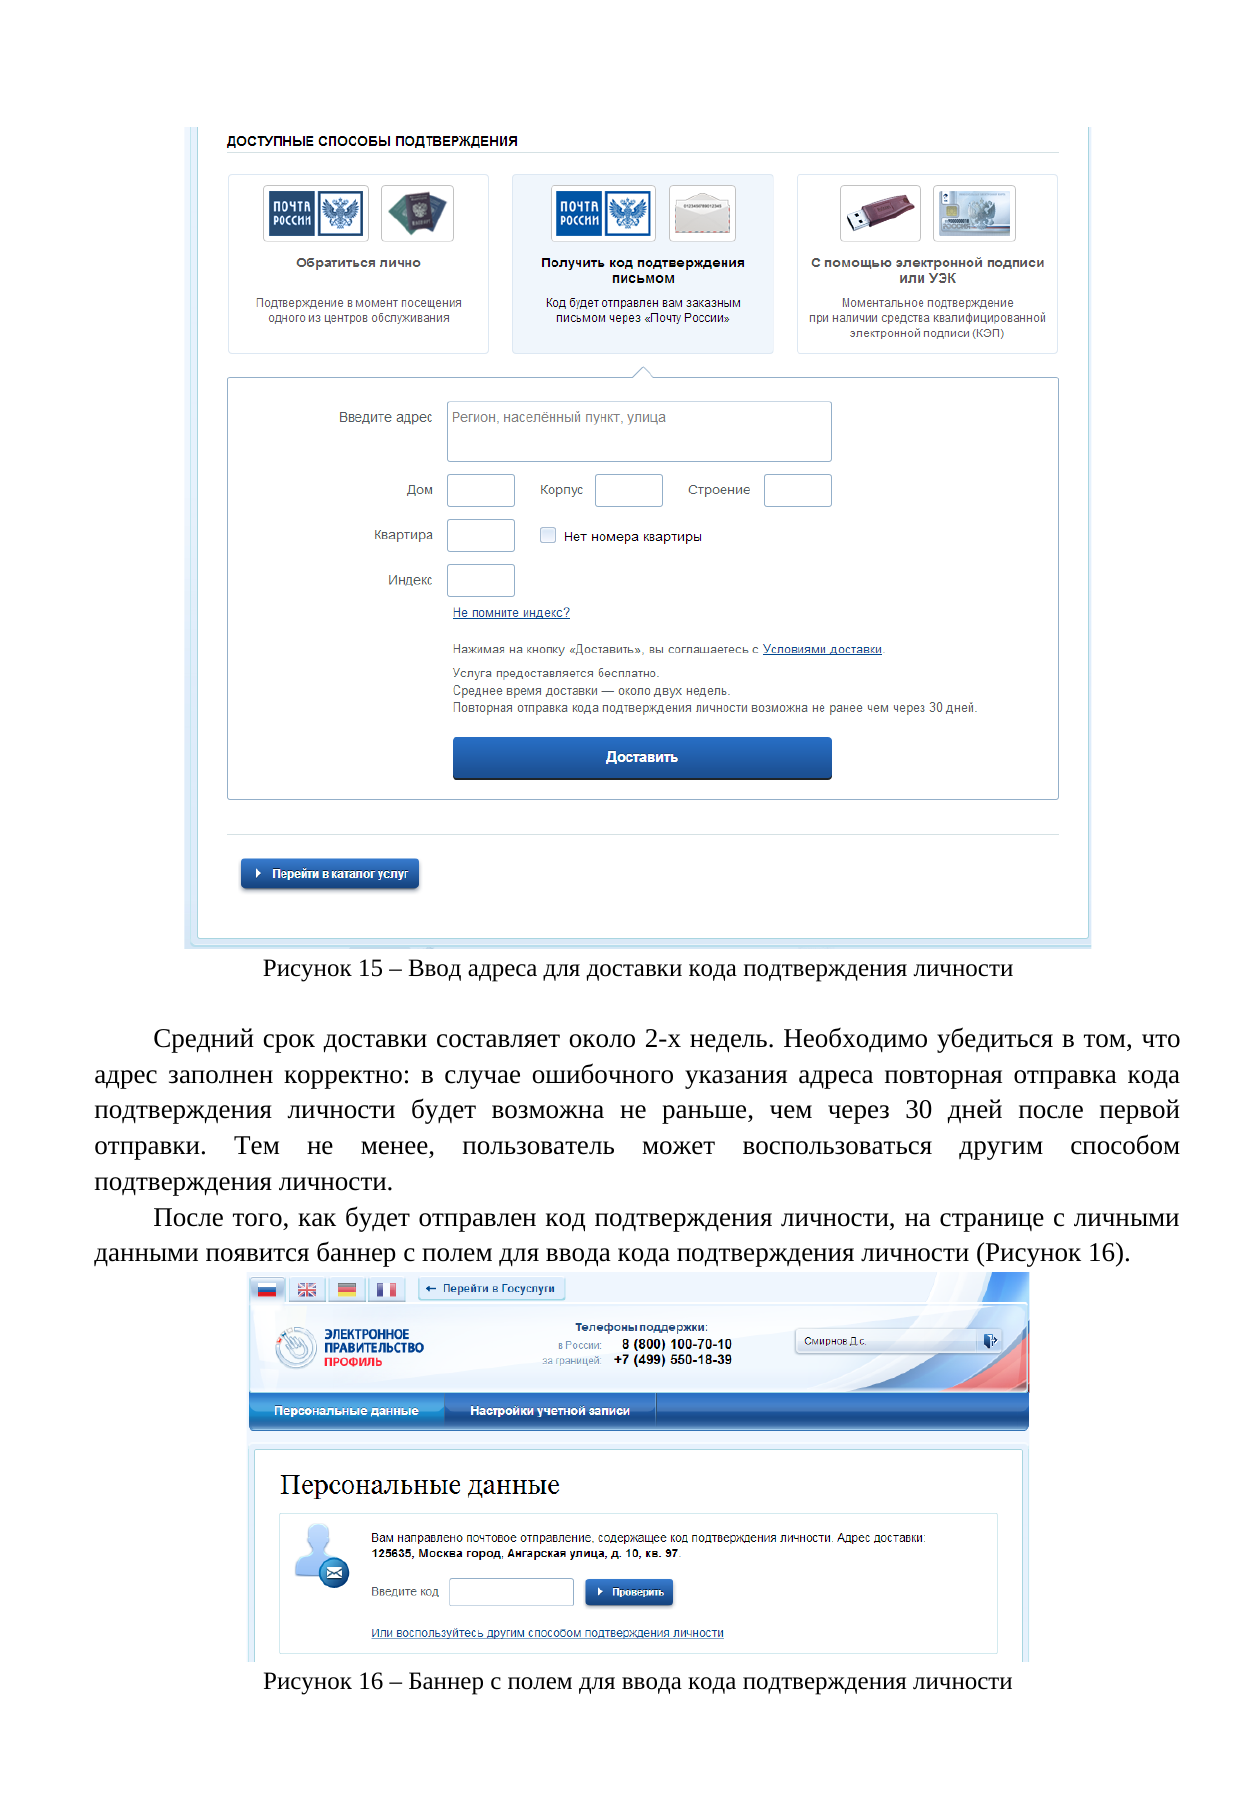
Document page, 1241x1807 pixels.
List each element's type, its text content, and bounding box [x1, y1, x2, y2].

text Средний срок доставки составляет около 2-х недель. Необходимо убедиться в том, что адрес заполнен корректно: в случае ошибочного указания адреса повторная отправка кода подтверждения личности будет возможна не раньше, чем через 30 дней после первой отправки. Тем не менее, пользователь может воспользоваться другим способом подтверждения личности. [94, 1022, 1182, 1196]
text После того, как будет отправлен код подтверждения личности, на странице с личными данными появится баннер с полем для ввода кода подтверждения личности (Рисунок 16). [94, 1201, 1182, 1268]
text Рисунок 15 – Ввод адреса для доставки кода подтверждения личности [94, 953, 1182, 982]
text Рисунок 16 – Баннер с полем для ввода кода подтверждения личности [94, 1666, 1182, 1694]
